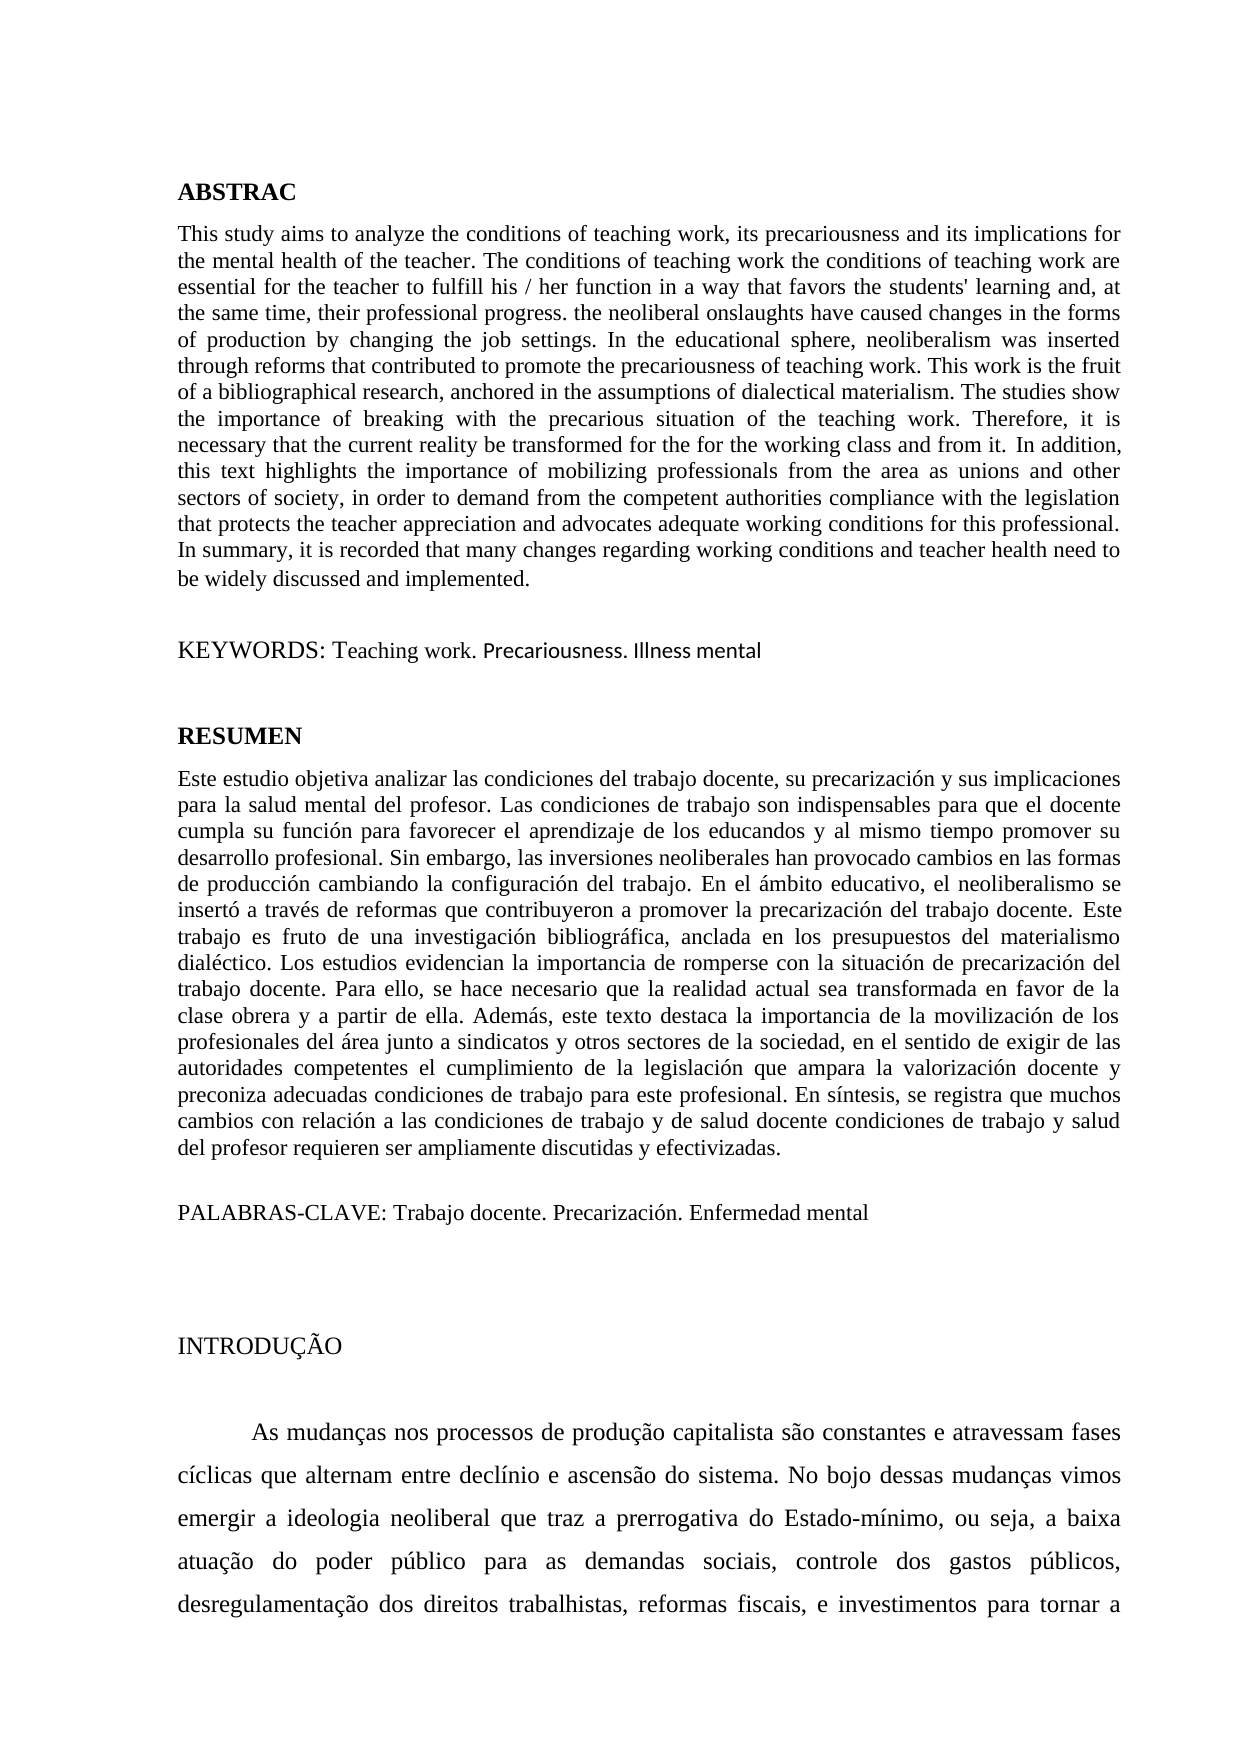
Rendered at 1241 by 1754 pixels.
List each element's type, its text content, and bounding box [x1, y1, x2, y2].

text INTRODUÇÃO [177, 1331, 1122, 1359]
text ABSTRAC [177, 177, 1122, 206]
text Este estudio objetiva analizar las condiciones del trabajo docente, su precarización y sus implicaciones para la salud mental del profesor. Las condiciones de trabajo son indispensables para que el docente cumpla su función para favorecer el aprendizaje de los educandos y al mismo tiempo promover su desarrollo profesional. Sin embargo, las inversiones neoliberales han provocado cambios en las formas de producción cambiando la configuración del trabajo. En el ámbito educativo, el neoliberalismo se insertó a través de reformas que contribuyeron a promover la precarización del trabajo docente. Este trabajo es fruto de una investigación bibliográfica, anclada en los presupuestos del materialismo dialéctico. Los estudios evidencian la importancia de romperse con la situación de precarización del trabajo docente. Para ello, se hace necesario que la realidad actual sea transformada en favor de la clase obrera y a partir de ella. Además, este texto destaca la importancia de la movilización de los profesionales del área junto a sindicatos y otros sectores de la sociedad, en el sentido de exigir de las autoridades competentes el cumplimiento de la legislación que ampara la valorización docente y preconiza adecuadas condiciones de trabajo para este profesional. En síntesis, se registra que muchos cambios con relación a las condiciones de trabajo y de salud docente condiciones de trabajo y salud del profesor requieren ser ampliamente discutidas y efectivizadas. [177, 764, 1122, 1160]
text RESUMEN [177, 721, 1122, 750]
text KEYWORDS: Teaching work. Precariousness. Illness mental [177, 635, 1122, 664]
text This study aims to analyze the conditions of teaching work, its precariousness and its implications for the mental health of the teacher. The conditions of teaching work the conditions of teaching work are essential for the teacher to fulfill his / her function in a way that favors the students' learning and, at the same time, their professional progress. the neoliberal onslaughts have caused changes in the forms of production by changing the job settings. In the educational sphere, neoliberalism was inserted through reforms that contributed to promote the precariousness of teaching work. This work is the fruit of a bibliographical research, anchored in the assumptions of dialectical materialism. The studies show the importance of breaking with the precarious situation of the teaching work. Therefore, it is necessary that the current reality be transformed for the for the working class and from it. In addition, this text highlights the importance of mobilizing professionals from the area as unions and other sectors of society, in order to demand from the competent authorities compliance with the legislation that protects the teacher appreciation and advocates adequate working conditions for this professional. In summary, it is recorded that many changes regarding working conditions and teacher health need to be widely discussed and implemented. [177, 220, 1122, 592]
text PALABRAS-CLAVE: Trabajo docente. Precarización. Enfermedad mental [177, 1199, 1122, 1226]
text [177, 1417, 1122, 1618]
